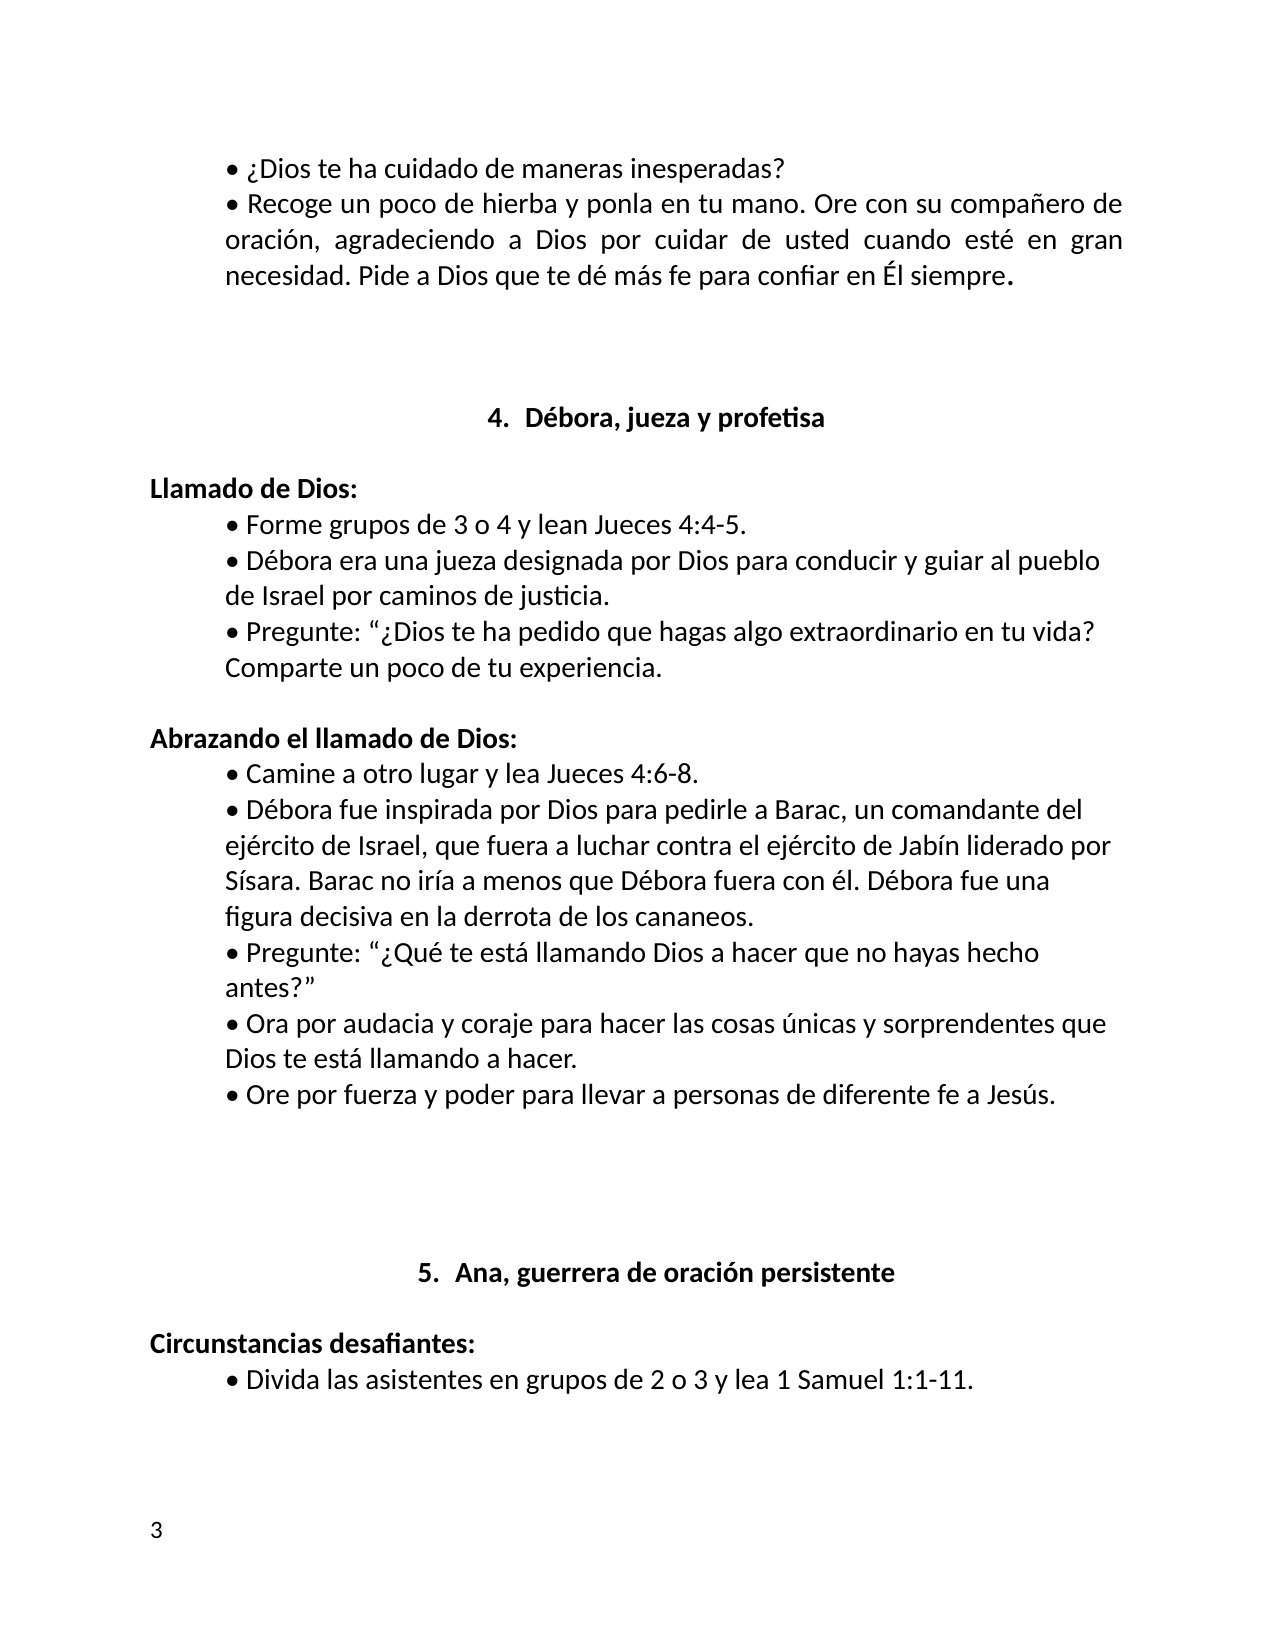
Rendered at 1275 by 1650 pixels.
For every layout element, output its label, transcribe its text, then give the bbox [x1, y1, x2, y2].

text Llamado de Dios: [150, 471, 1125, 506]
list Débora, jueza y profetisa [187, 399, 1125, 435]
text • Débora era una jueza designada por Dios para conducir y guiar al pueblo de Israel por caminos de justicia. [225, 542, 1125, 613]
text Circunstancias desafiantes: [150, 1326, 1125, 1361]
text • Ora por audacia y coraje para hacer las cosas únicas y sorprendentes que Dios te está llamando a hacer. [225, 1005, 1125, 1076]
list • ¿Dios te ha cuidado de maneras inesperadas? [225, 150, 1125, 186]
list Ana, guerrera de oración persistente [187, 1254, 1125, 1290]
list • Recoge un poco de hierba y ponla en tu mano. Ore con su compañero de oración, agradeciendo a Dios por cuidar de usted cuando esté en gran necesidad. Pide a Dios que te dé más fe para confiar en Él siempre. [225, 186, 1125, 292]
text • Débora fue inspirada por Dios para pedirle a Barac, un comandante del ejército de Israel, que fuera a luchar contra el ejército de Jabín liderado por Sísara. Barac no iría a menos que Débora fuera con él. Débora fue una figura decisiva en la derrota de los cananeos. [225, 791, 1125, 934]
text • Camine a otro lugar y lea Jueces 4:6-8. [225, 756, 1125, 791]
text • Divida las asistentes en grupos de 2 o 3 y lea 1 Samuel 1:1-11. [225, 1361, 1125, 1397]
text • Pregunte: “¿Dios te ha pedido que hagas algo extraordinario en tu vida? Comparte un poco de tu experiencia. [225, 613, 1125, 684]
text Abrazando el llamado de Dios: [150, 720, 1125, 756]
text • Ore por fuerza y ​​poder para llevar a personas de diferente fe a Jesús. [225, 1076, 1125, 1112]
text • Pregunte: “¿Qué te está llamando Dios a hacer que no hayas hecho antes?” [225, 934, 1125, 1005]
text • Forme grupos de 3 o 4 y lean Jueces 4:4-5. [225, 506, 1125, 542]
